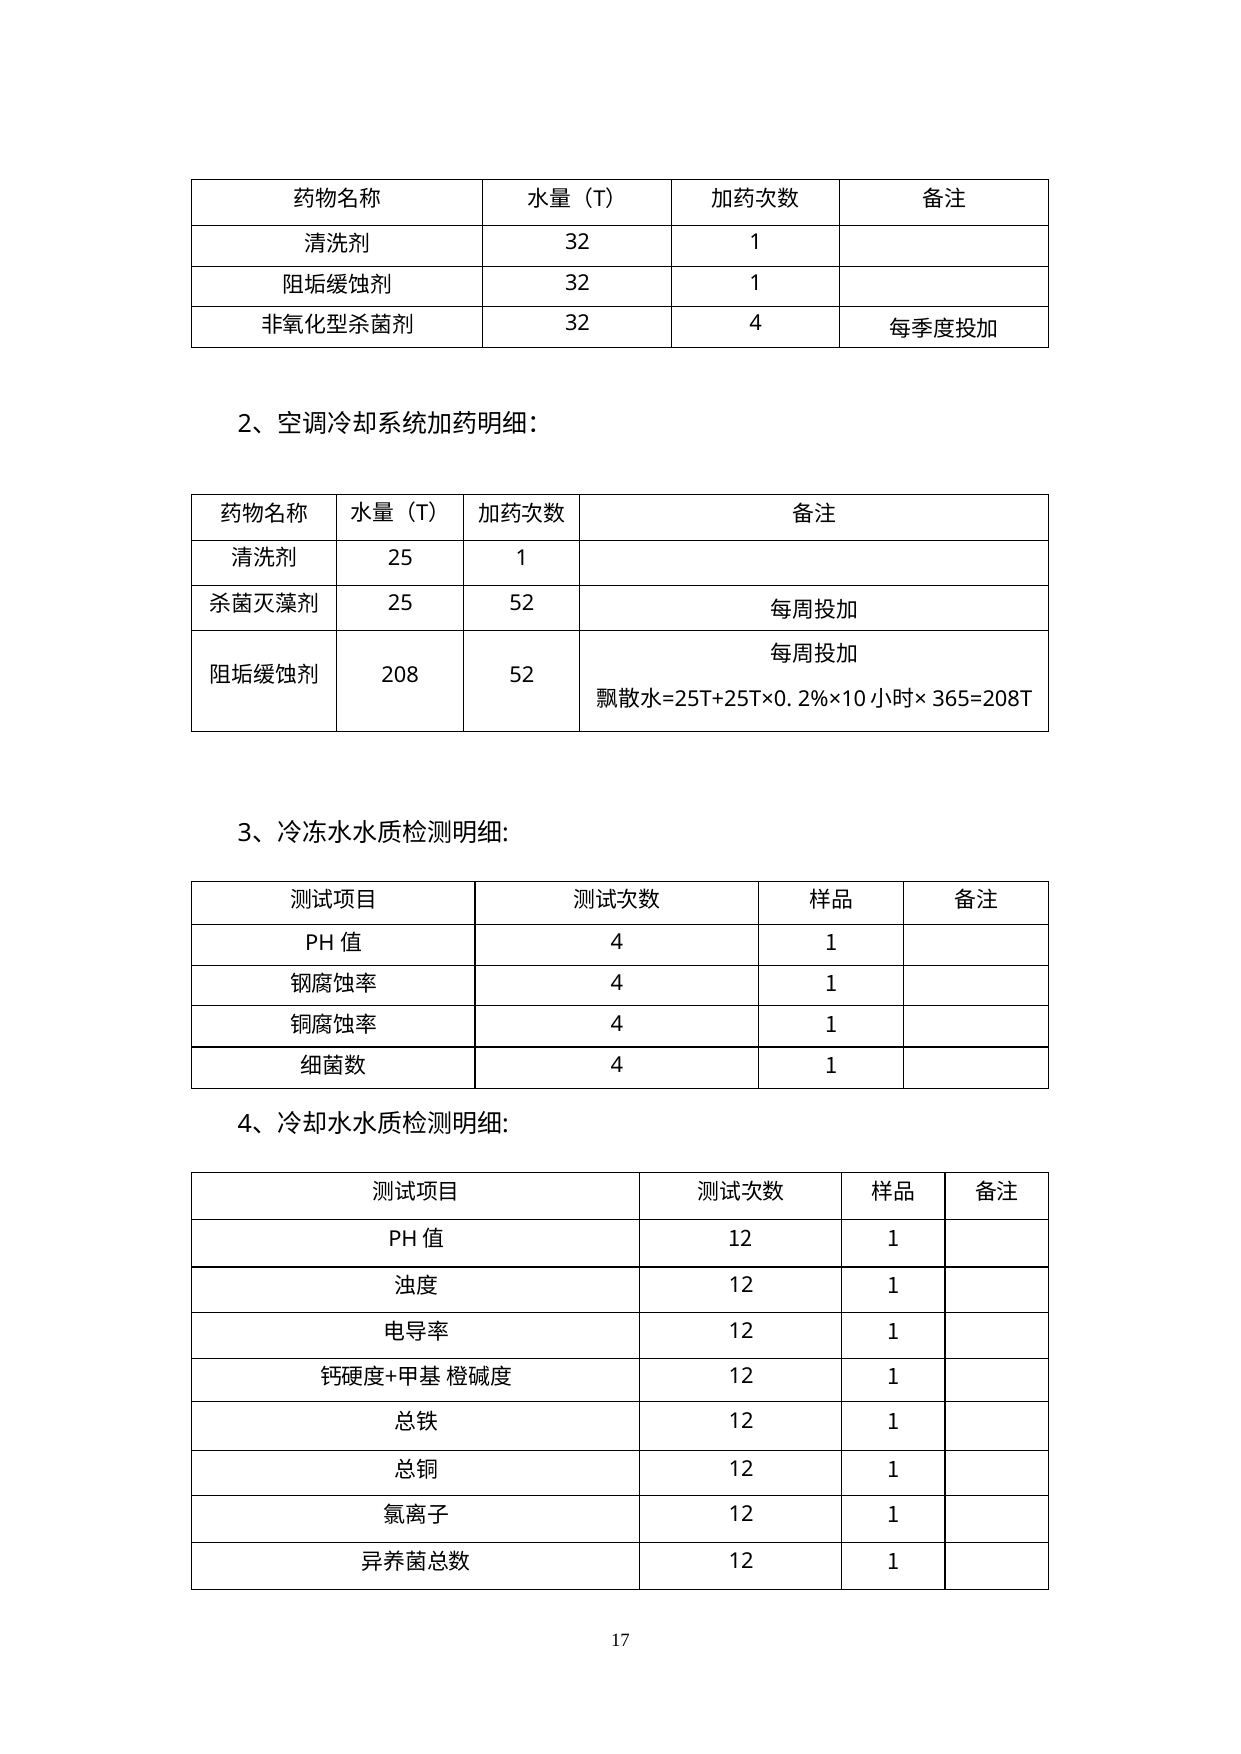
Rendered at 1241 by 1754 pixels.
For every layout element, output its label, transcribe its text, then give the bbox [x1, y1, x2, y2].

table_cell 4 [476, 966, 758, 1005]
list 冷冻水水质检测明细: [187, 473, 1053, 863]
table_cell 钢腐蚀率 [192, 966, 474, 1005]
table_cell 12 [640, 1268, 841, 1312]
table_cell 1 [842, 1220, 944, 1266]
table_cell 1 [464, 541, 579, 585]
table_header 备注 [580, 495, 1048, 540]
table_cell [946, 1220, 1048, 1266]
table_cell [840, 226, 1048, 266]
table_header 备注 [946, 1173, 1048, 1219]
table_cell 清洗剂 [192, 226, 482, 266]
table_cell 1 [842, 1402, 944, 1450]
table_cell 清洗剂 [192, 541, 336, 585]
table_cell [904, 966, 1048, 1005]
table_cell 每周投加 飘散水=25T+25T×0. 2%×10小时× 365=208T [580, 631, 1048, 731]
table_cell PH 值 [192, 925, 474, 965]
table_header 测试项目 [192, 882, 474, 923]
table_cell 阻垢缓蚀剂 [192, 267, 482, 306]
table_cell 阻垢缓蚀剂 [192, 631, 336, 731]
table_header 样品 [759, 882, 903, 923]
table_cell 52 [464, 586, 579, 629]
table_cell 208 [337, 631, 463, 731]
table_cell 1 [672, 226, 839, 266]
table_header 水量（T） [337, 495, 463, 540]
table_header 药物名称 [192, 180, 482, 225]
table_cell 52 [464, 631, 579, 731]
table_header 测试次数 [476, 882, 758, 923]
table_cell 12 [640, 1496, 841, 1542]
table_header 测试项目 [192, 1173, 639, 1219]
table_cell 4 [476, 1048, 758, 1088]
table_cell 1 [842, 1543, 944, 1589]
table_cell 1 [842, 1313, 944, 1358]
table_cell 12 [640, 1220, 841, 1266]
table_cell 12 [640, 1359, 841, 1401]
table_cell 1 [842, 1268, 944, 1312]
table_cell [946, 1402, 1048, 1450]
table_cell 32 [483, 267, 671, 306]
table_cell 1 [759, 966, 903, 1005]
table_cell [946, 1451, 1048, 1495]
table_cell 12 [640, 1402, 841, 1450]
table_cell 杀菌灭藻剂 [192, 586, 336, 629]
table_cell 总铜 [192, 1451, 639, 1495]
table_cell [946, 1543, 1048, 1589]
table_cell [946, 1268, 1048, 1312]
table_cell 12 [640, 1451, 841, 1495]
table_cell 浊度 [192, 1268, 639, 1312]
table_cell 钙硬度+甲基 橙碱度 [192, 1359, 639, 1401]
table_header 药物名称 [192, 495, 336, 540]
table_cell 25 [337, 541, 463, 585]
table_cell 电导率 [192, 1313, 639, 1358]
table_cell 1 [842, 1359, 944, 1401]
table_cell 每季度投加 [840, 307, 1048, 347]
table_header 备注 [840, 180, 1048, 225]
table_cell [946, 1313, 1048, 1358]
table_header 备注 [904, 882, 1048, 923]
list 空调冷却系统加药明细： [187, 162, 1053, 454]
table_header 水量（T） [483, 180, 671, 225]
table_cell 异养菌总数 [192, 1543, 639, 1589]
table_cell 1 [759, 1048, 903, 1088]
table_cell [580, 541, 1048, 585]
table_cell 4 [672, 307, 839, 347]
table_cell 32 [483, 226, 671, 266]
table_cell 总铁 [192, 1402, 639, 1450]
table_cell [904, 1048, 1048, 1088]
table_cell 4 [476, 925, 758, 965]
table_cell 1 [842, 1496, 944, 1542]
table_cell [904, 925, 1048, 965]
table_cell [840, 267, 1048, 306]
table_header 测试次数 [640, 1173, 841, 1219]
table_cell 1 [759, 925, 903, 965]
list 冷却水水质检测明细: [187, 1089, 1053, 1154]
table_cell 氯离子 [192, 1496, 639, 1542]
table_cell 4 [476, 1006, 758, 1046]
table_cell [946, 1359, 1048, 1401]
table_cell 非氧化型杀菌剂 [192, 307, 482, 347]
table_cell 每周投加 [580, 586, 1048, 629]
table_cell [946, 1496, 1048, 1542]
table_cell 32 [483, 307, 671, 347]
table_cell [904, 1006, 1048, 1046]
table_cell 细菌数 [192, 1048, 474, 1088]
table_cell 1 [842, 1451, 944, 1495]
table_header 样品 [842, 1173, 944, 1219]
table_cell 1 [759, 1006, 903, 1046]
table_cell 12 [640, 1543, 841, 1589]
table_cell PH值 [192, 1220, 639, 1266]
table_cell 铜腐蚀率 [192, 1006, 474, 1046]
table_cell 12 [640, 1313, 841, 1358]
table_cell 25 [337, 586, 463, 629]
table_header 加药次数 [672, 180, 839, 225]
table_header 加药次数 [464, 495, 579, 540]
table_cell 1 [672, 267, 839, 306]
